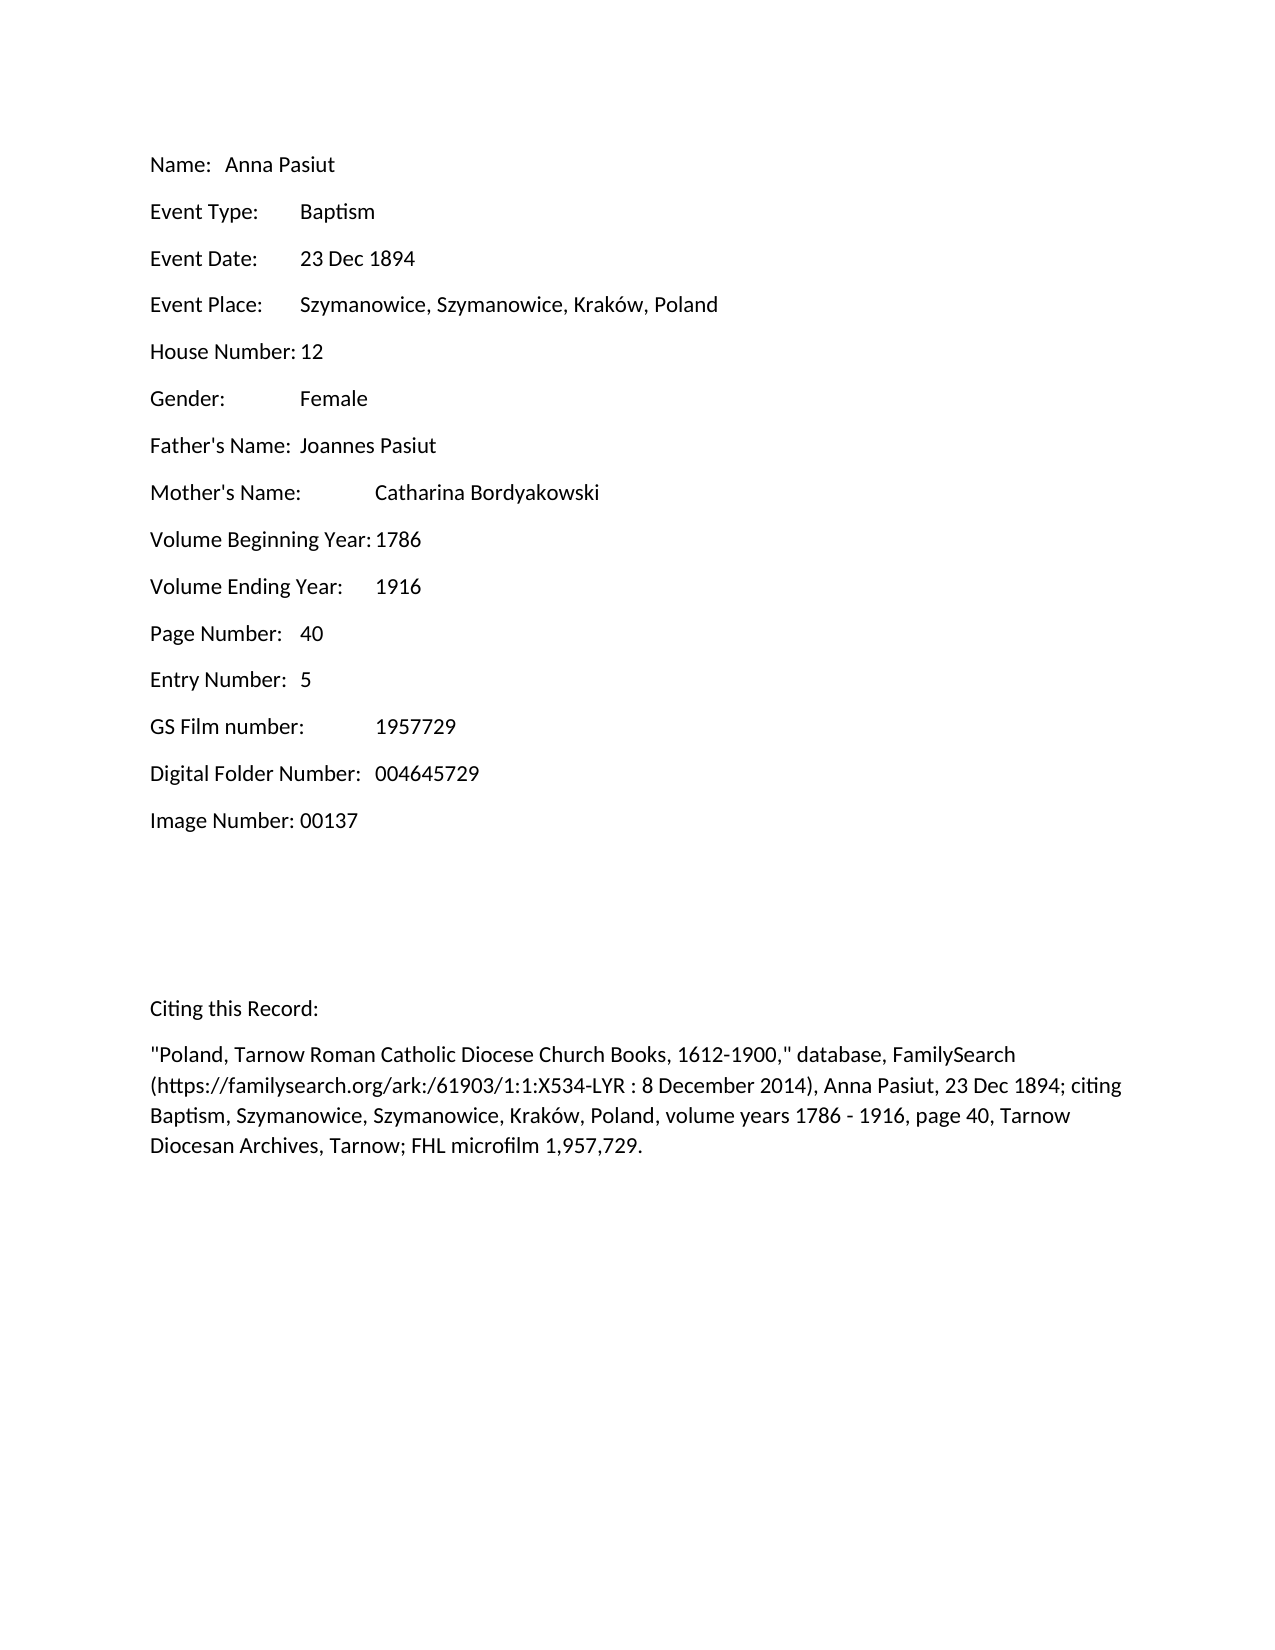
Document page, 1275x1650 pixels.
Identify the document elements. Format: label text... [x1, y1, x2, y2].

text House Number: 12 [150, 337, 1125, 366]
text Event Place: Szymanowice, Szymanowice, Kraków, Poland [150, 291, 1125, 319]
text Volume Beginning Year: 1786 [150, 525, 1125, 553]
text Name: Anna Pasiut [150, 150, 1125, 178]
text Volume Ending Year: 1916 [150, 572, 1125, 600]
text Father's Name: Joannes Pasiut [150, 431, 1125, 459]
text Event Date: 23 Dec 1894 [150, 244, 1125, 272]
text "Poland, Tarnow Roman Catholic Diocese Church Books, 1612-1900," database, FamilySearch (https://familysearch.org/ark:/61903/1:1:X534-LYR : 8 December 2014), Anna Pasiut, 23 Dec 1894; citing Baptism, Szymanowice, Szymanowice, Kraków, Poland, volume years 1786 - 1916, page 40, Tarnow Diocesan Archives, Tarnow; FHL microfilm 1,957,729. [150, 1041, 1125, 1159]
text Mother's Name: Catharina Bordyakowski [150, 478, 1125, 506]
text Event Type: Baptism [150, 197, 1125, 225]
text Gender: Female [150, 384, 1125, 412]
text Digital Folder Number: 004645729 [150, 759, 1125, 787]
text Entry Number: 5 [150, 666, 1125, 694]
text Image Number: 00137 [150, 806, 1125, 834]
text Citing this Record: [150, 994, 1125, 1022]
text Page Number: 40 [150, 619, 1125, 647]
text GS Film number: 1957729 [150, 712, 1125, 741]
